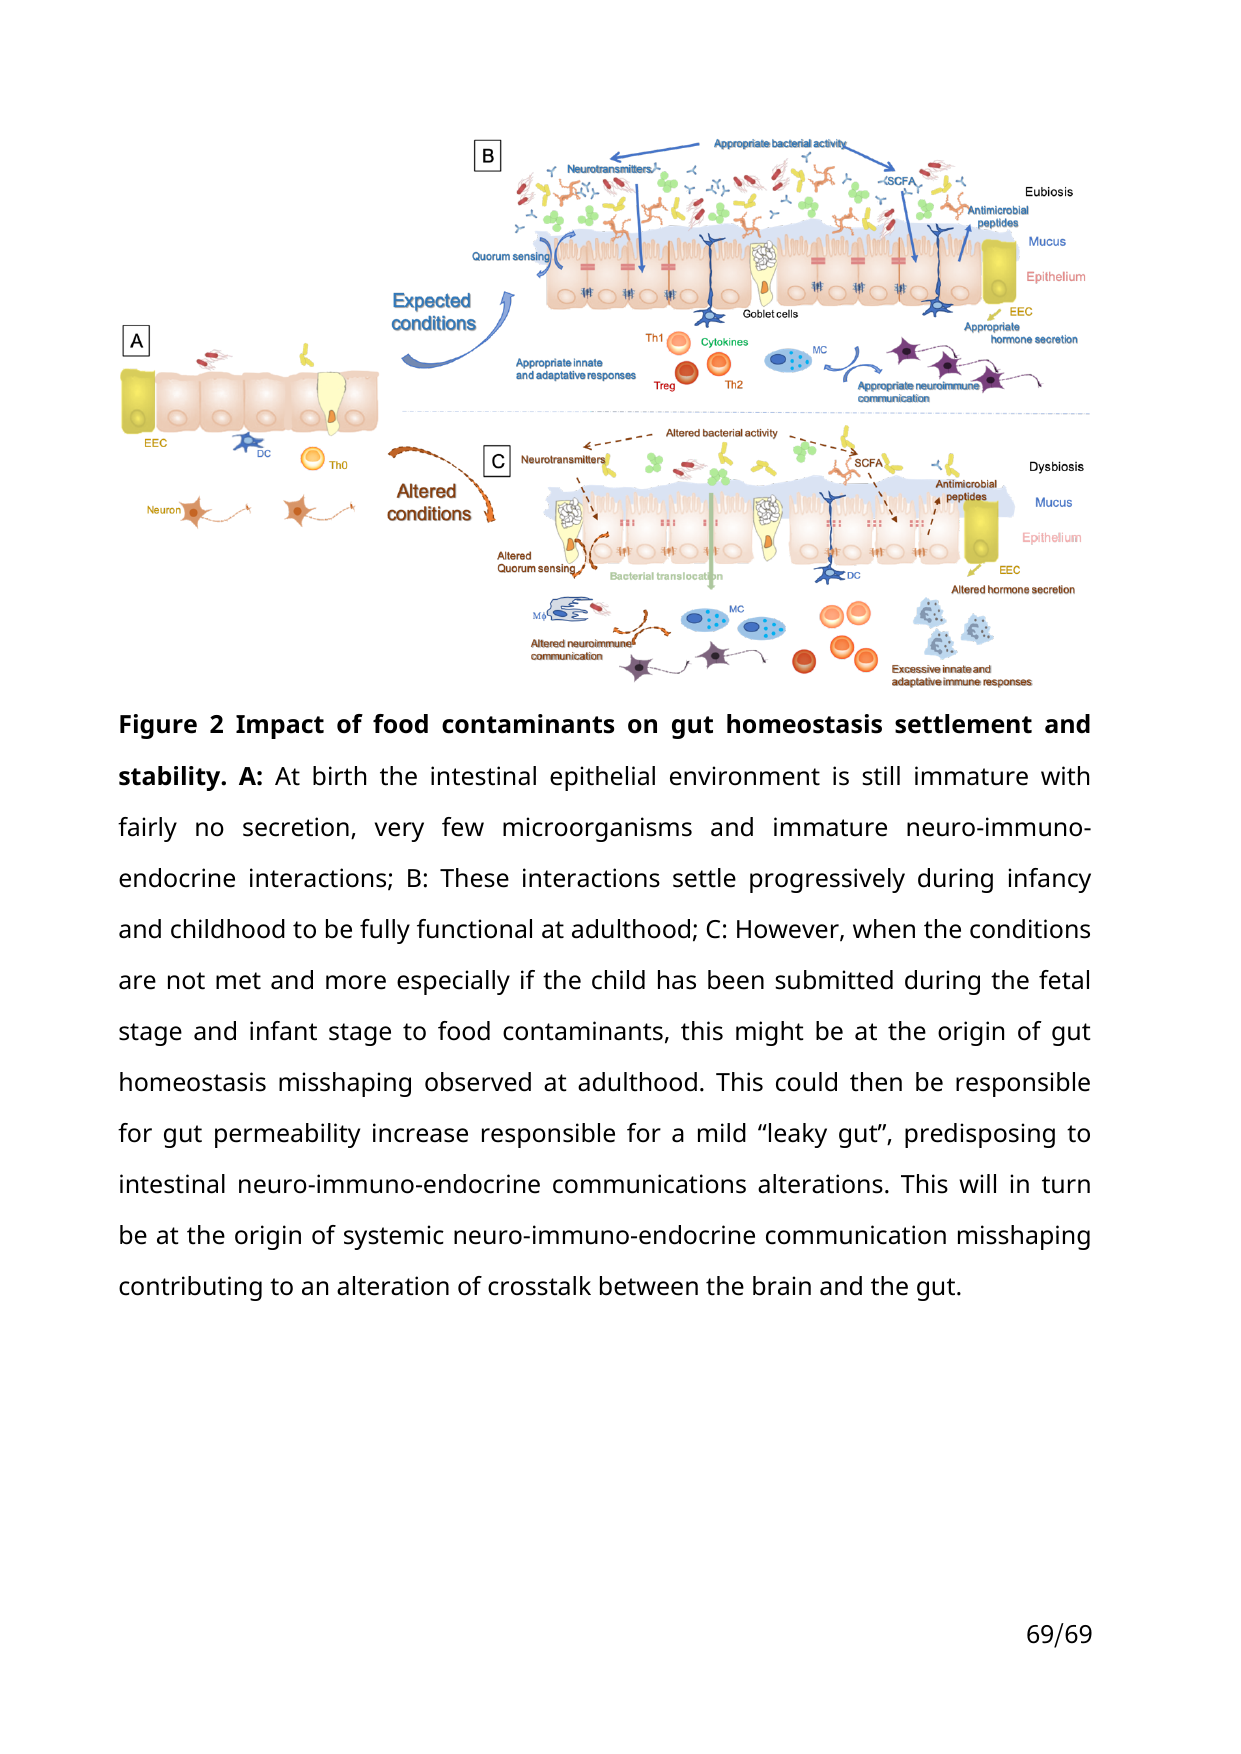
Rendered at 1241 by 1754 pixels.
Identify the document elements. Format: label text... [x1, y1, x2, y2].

picture [118, 132, 1093, 694]
text Figure 2 Impact of food contaminants on gut homeostasis settlement and stability. A: At birth the intestinal epithelial environment is still immature with fairly no secretion, very few microorganisms and immature neuro-immuno-endocrine interactions; B: These interactions settle progressively during infancy and childhood to be fully functional at adulthood; C: However, when the conditions are not met and more especially if the child has been submitted during the fetal stage and infant stage to food contaminants, this might be at the origin of gut homeostasis misshaping observed at adulthood. This could then be responsible for gut permeability increase responsible for a mild “leaky gut”, predisposing to intestinal neuro-immuno-endocrine communications alterations. This will in turn be at the origin of systemic neuro-immuno-endocrine communication misshaping contributing to an alteration of crosstalk between the brain and the gut. [118, 707, 1093, 1303]
